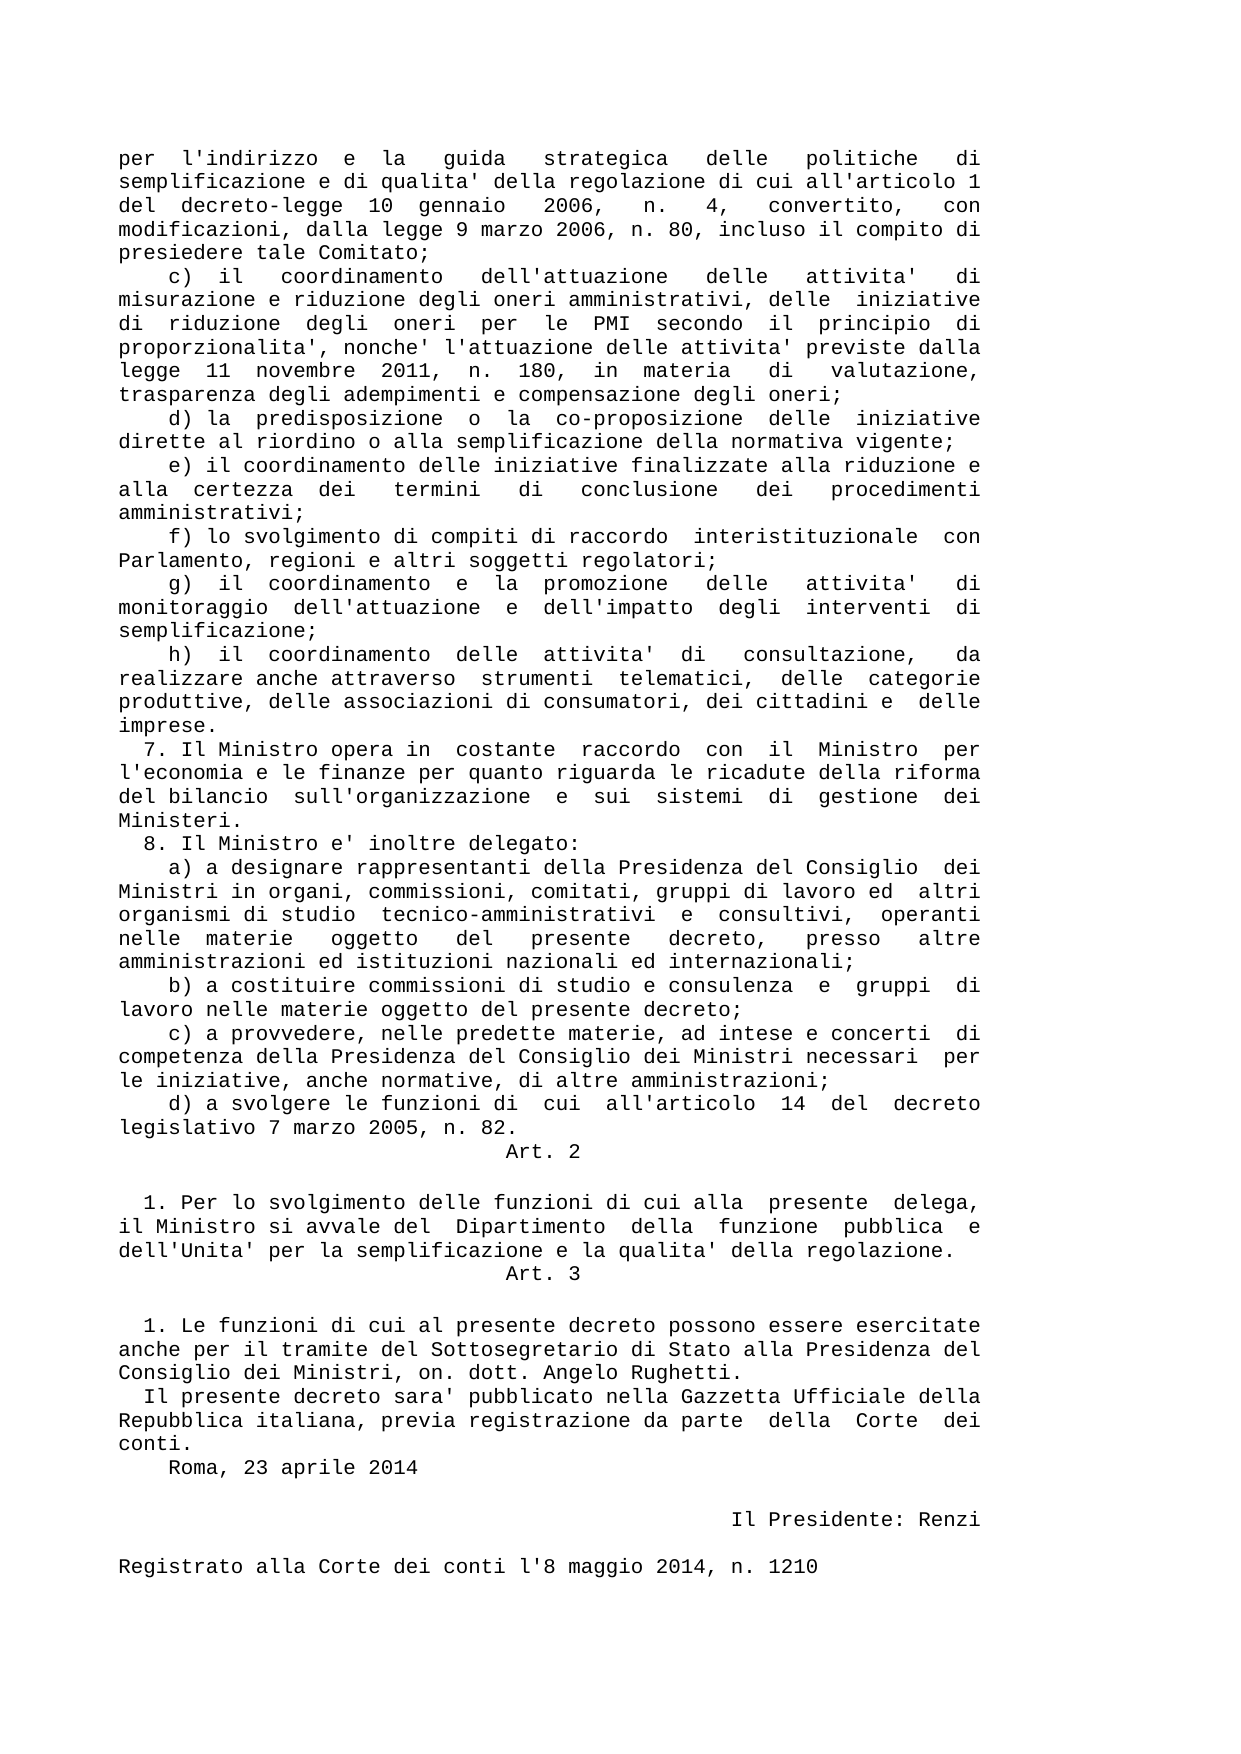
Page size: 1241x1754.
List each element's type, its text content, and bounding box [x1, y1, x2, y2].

text anche per il tramite del Sottosegretario di Stato alla Presidenza del [118, 1339, 1122, 1362]
text misurazione e riduzione degli oneri amministrativi, delle iniziative [118, 289, 1122, 313]
text legislativo 7 marzo 2005, n. 82. [118, 1117, 1122, 1141]
text g) il coordinamento e la promozione delle attivita' di [118, 573, 1122, 597]
text di riduzione degli oneri per le PMI secondo il principio di [118, 313, 1122, 337]
text e) il coordinamento delle iniziative finalizzate alla riduzione e [118, 455, 1122, 479]
text Roma, 23 aprile 2014 [118, 1457, 1122, 1481]
text nelle materie oggetto del presente decreto, presso altre [118, 928, 1122, 952]
text modificazioni, dalla legge 9 marzo 2006, n. 80, incluso il compito di [118, 218, 1122, 242]
text amministrativi; [118, 502, 1122, 526]
text il Ministro si avvale del Dipartimento della funzione pubblica e [118, 1216, 1122, 1240]
text legge 11 novembre 2011, n. 180, in materia di valutazione, [118, 360, 1122, 384]
text lavoro nelle materie oggetto del presente decreto; [118, 999, 1122, 1022]
text per l'indirizzo e la guida strategica delle politiche di [118, 148, 1122, 171]
text Repubblica italiana, previa registrazione da parte della Corte dei [118, 1409, 1122, 1433]
text Ministri in organi, commissioni, comitati, gruppi di lavoro ed altri [118, 881, 1122, 904]
text dirette al riordino o alla semplificazione della normativa vigente; [118, 431, 1122, 455]
text le iniziative, anche normative, di altre amministrazioni; [118, 1070, 1122, 1093]
text amministrazioni ed istituzioni nazionali ed internazionali; [118, 952, 1122, 975]
text organismi di studio tecnico-amministrativi e consultivi, operanti [118, 904, 1122, 928]
text monitoraggio dell'attuazione e dell'impatto degli interventi di [118, 597, 1122, 621]
text Art. 3 [118, 1263, 1122, 1287]
text proporzionalita', nonche' l'attuazione delle attivita' previste dalla [118, 337, 1122, 360]
text d) a svolgere le funzioni di cui all'articolo 14 del decreto [118, 1093, 1122, 1117]
text Consiglio dei Ministri, on. dott. Angelo Rughetti. [118, 1362, 1122, 1386]
text 8. Il Ministro e' inoltre delegato: [118, 833, 1122, 857]
text del decreto-legge 10 gennaio 2006, n. 4, convertito, con [118, 195, 1122, 218]
text produttive, delle associazioni di consumatori, dei cittadini e delle [118, 691, 1122, 715]
text dell'Unita' per la semplificazione e la qualita' della regolazione. [118, 1240, 1122, 1263]
text Il Presidente: Renzi [118, 1508, 1122, 1532]
text d) la predisposizione o la co-proposizione delle iniziative [118, 408, 1122, 431]
text b) a costituire commissioni di studio e consulenza e gruppi di [118, 975, 1122, 999]
text alla certezza dei termini di conclusione dei procedimenti [118, 479, 1122, 502]
text competenza della Presidenza del Consiglio dei Ministri necessari per [118, 1046, 1122, 1070]
text 1. Le funzioni di cui al presente decreto possono essere esercitate [118, 1315, 1122, 1339]
text c) il coordinamento dell'attuazione delle attivita' di [118, 266, 1122, 289]
text presiedere tale Comitato; [118, 242, 1122, 266]
text semplificazione e di qualita' della regolazione di cui all'articolo 1 [118, 171, 1122, 195]
text Registrato alla Corte dei conti l'8 maggio 2014, n. 1210 [118, 1556, 1122, 1579]
text conti. [118, 1433, 1122, 1457]
text imprese. [118, 715, 1122, 739]
text 7. Il Ministro opera in costante raccordo con il Ministro per [118, 739, 1122, 762]
text Ministeri. [118, 810, 1122, 833]
text 1. Per lo svolgimento delle funzioni di cui alla presente delega, [118, 1192, 1122, 1216]
text realizzare anche attraverso strumenti telematici, delle categorie [118, 668, 1122, 691]
text Art. 2 [118, 1141, 1122, 1164]
text c) a provvedere, nelle predette materie, ad intese e concerti di [118, 1022, 1122, 1046]
text del bilancio sull'organizzazione e sui sistemi di gestione dei [118, 786, 1122, 810]
text f) lo svolgimento di compiti di raccordo interistituzionale con [118, 526, 1122, 549]
text h) il coordinamento delle attivita' di consultazione, da [118, 644, 1122, 668]
text a) a designare rappresentanti della Presidenza del Consiglio dei [118, 857, 1122, 881]
text l'economia e le finanze per quanto riguarda le ricadute della riforma [118, 762, 1122, 786]
text trasparenza degli adempimenti e compensazione degli oneri; [118, 384, 1122, 408]
text semplificazione; [118, 621, 1122, 644]
text Parlamento, regioni e altri soggetti regolatori; [118, 549, 1122, 573]
text Il presente decreto sara' pubblicato nella Gazzetta Ufficiale della [118, 1386, 1122, 1409]
